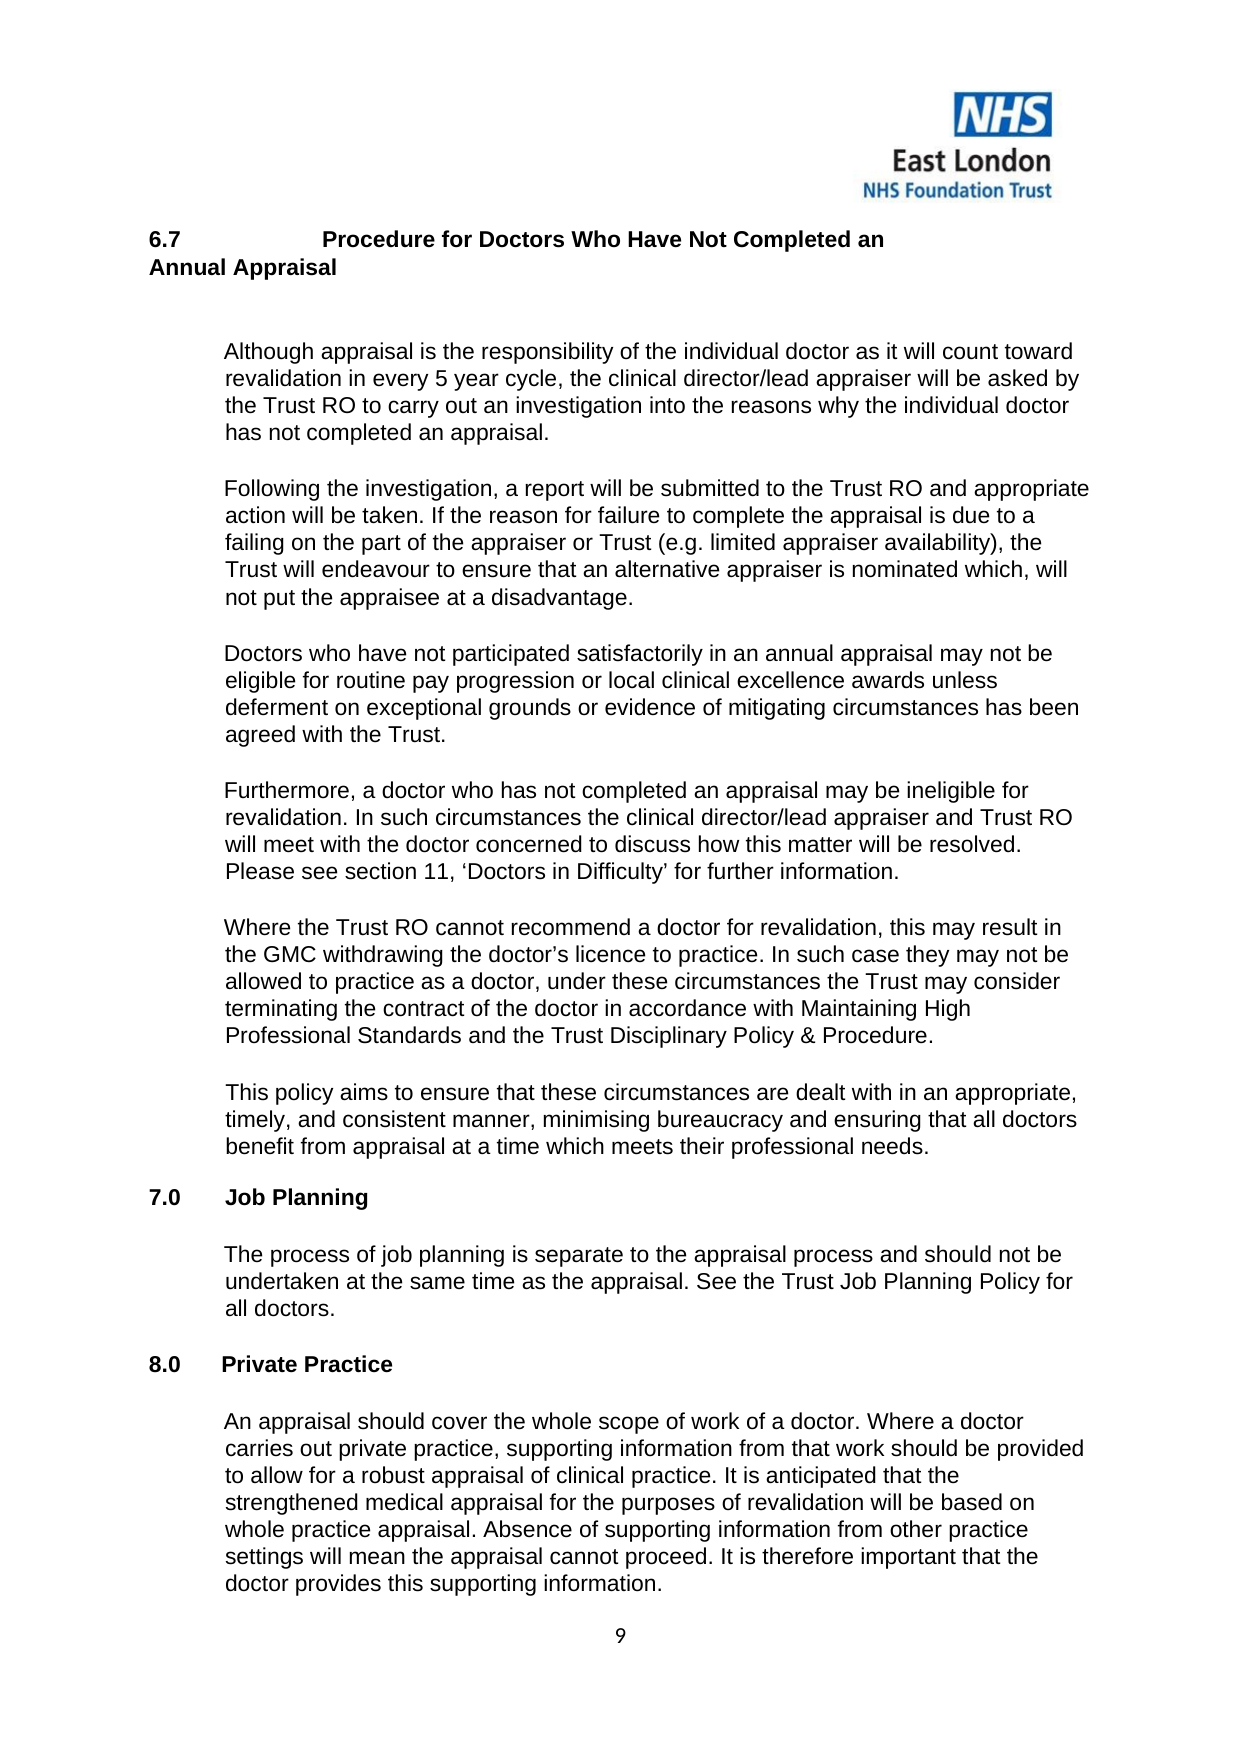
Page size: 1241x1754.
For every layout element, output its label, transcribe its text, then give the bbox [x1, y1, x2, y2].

subtitle 7.0 Job Planning [149, 1184, 1098, 1211]
text Doctors who have not participated satisfactorily in an annual appraisal may not be eligible for routine pay progression or local clinical excellence awards unless deferment on exceptional grounds or evidence of mitigating circumstances has been agreed with the Trust. [224, 639, 1095, 747]
text The process of job planning is separate to the appraisal process and should not be undertaken at the same time as the appraisal. See the Trust Job Planning Policy for all doctors. [224, 1241, 1095, 1321]
text This policy aims to ensure that these circumstances are dealt with in an appropriate, timely, and consistent manner, minimising bureaucracy and ensuring that all doctors benefit from appraisal at a time which meets their professional needs. [150, 1078, 1095, 1159]
text Where the Trust RO cannot recommend a doctor for revalidation, this may result in the GMC withdrawing the doctor’s licence to practice. In such case they may not be allowed to practice as a doctor, under these circumstances the Trust may consider terminating the contract of the doctor in accordance with Maintaining High Professional Standards and the Trust Disciplinary Policy & Procedure. [224, 914, 1095, 1049]
text Following the investigation, a report will be submitted to the Trust RO and appropriate action will be taken. If the reason for failure to complete the appraisal is due to a failing on the part of the appraiser or Trust (e.g. limited appraiser availability), the Trust will endeavour to ensure that an alternative appraiser is nominated which, will not put the appraisee at a disadvantage. [224, 475, 1095, 610]
text Although appraisal is the responsibility of the individual doctor as it will count toward revalidation in every 5 year cycle, the clinical director/lead appraiser will be asked by the Trust RO to carry out an investigation into the reasons why the individual doctor has not completed an appraisal. [224, 338, 1095, 446]
subtitle 6.7 Procedure for Doctors Who Have Not Completed an Annual Appraisal [149, 226, 1098, 280]
subtitle 8.0 Private Practice [149, 1351, 1098, 1377]
picture [821, 73, 1091, 226]
text Furthermore, a doctor who has not completed an appraisal may be ineligible for revalidation. In such circumstances the clinical director/lead appraiser and Trust RO will meet with the doctor concerned to discuss how this matter will be resolved. Please see section 11, ‘Doctors in Difficulty’ for further information. [224, 777, 1095, 884]
text An appraisal should cover the whole scope of work of a doctor. Where a doctor carries out private practice, supporting information from that work should be provided to allow for a robust appraisal of clinical practice. It is anticipated that the strengthened medical appraisal for the purposes of revalidation will be based on whole practice appraisal. Absence of supporting information from other practice settings will mean the appraisal cannot proceed. It is therefore important that the doctor provides this supporting information. [224, 1408, 1095, 1597]
